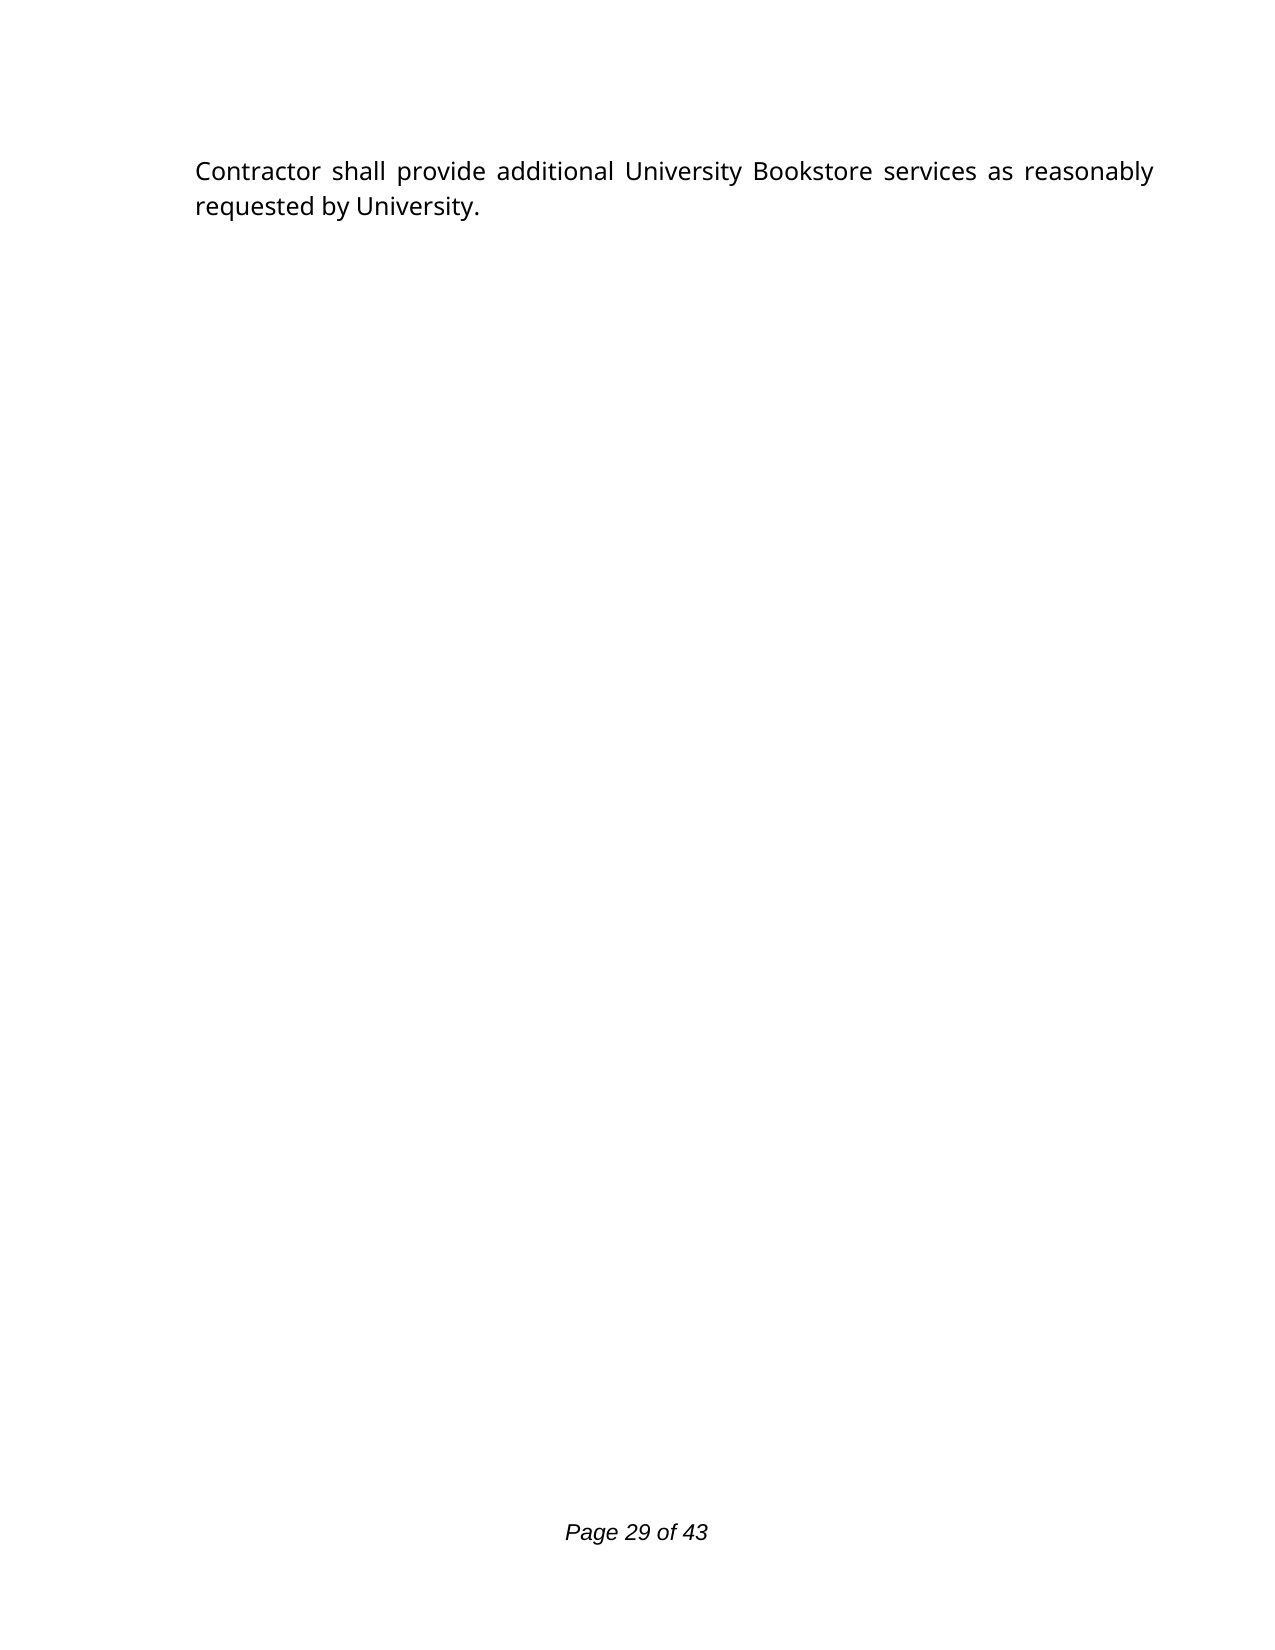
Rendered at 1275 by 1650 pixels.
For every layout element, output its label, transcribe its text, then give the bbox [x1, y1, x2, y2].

text Contractor shall provide additional University Bookstore services as reasonably requested by University. [195, 154, 1155, 222]
